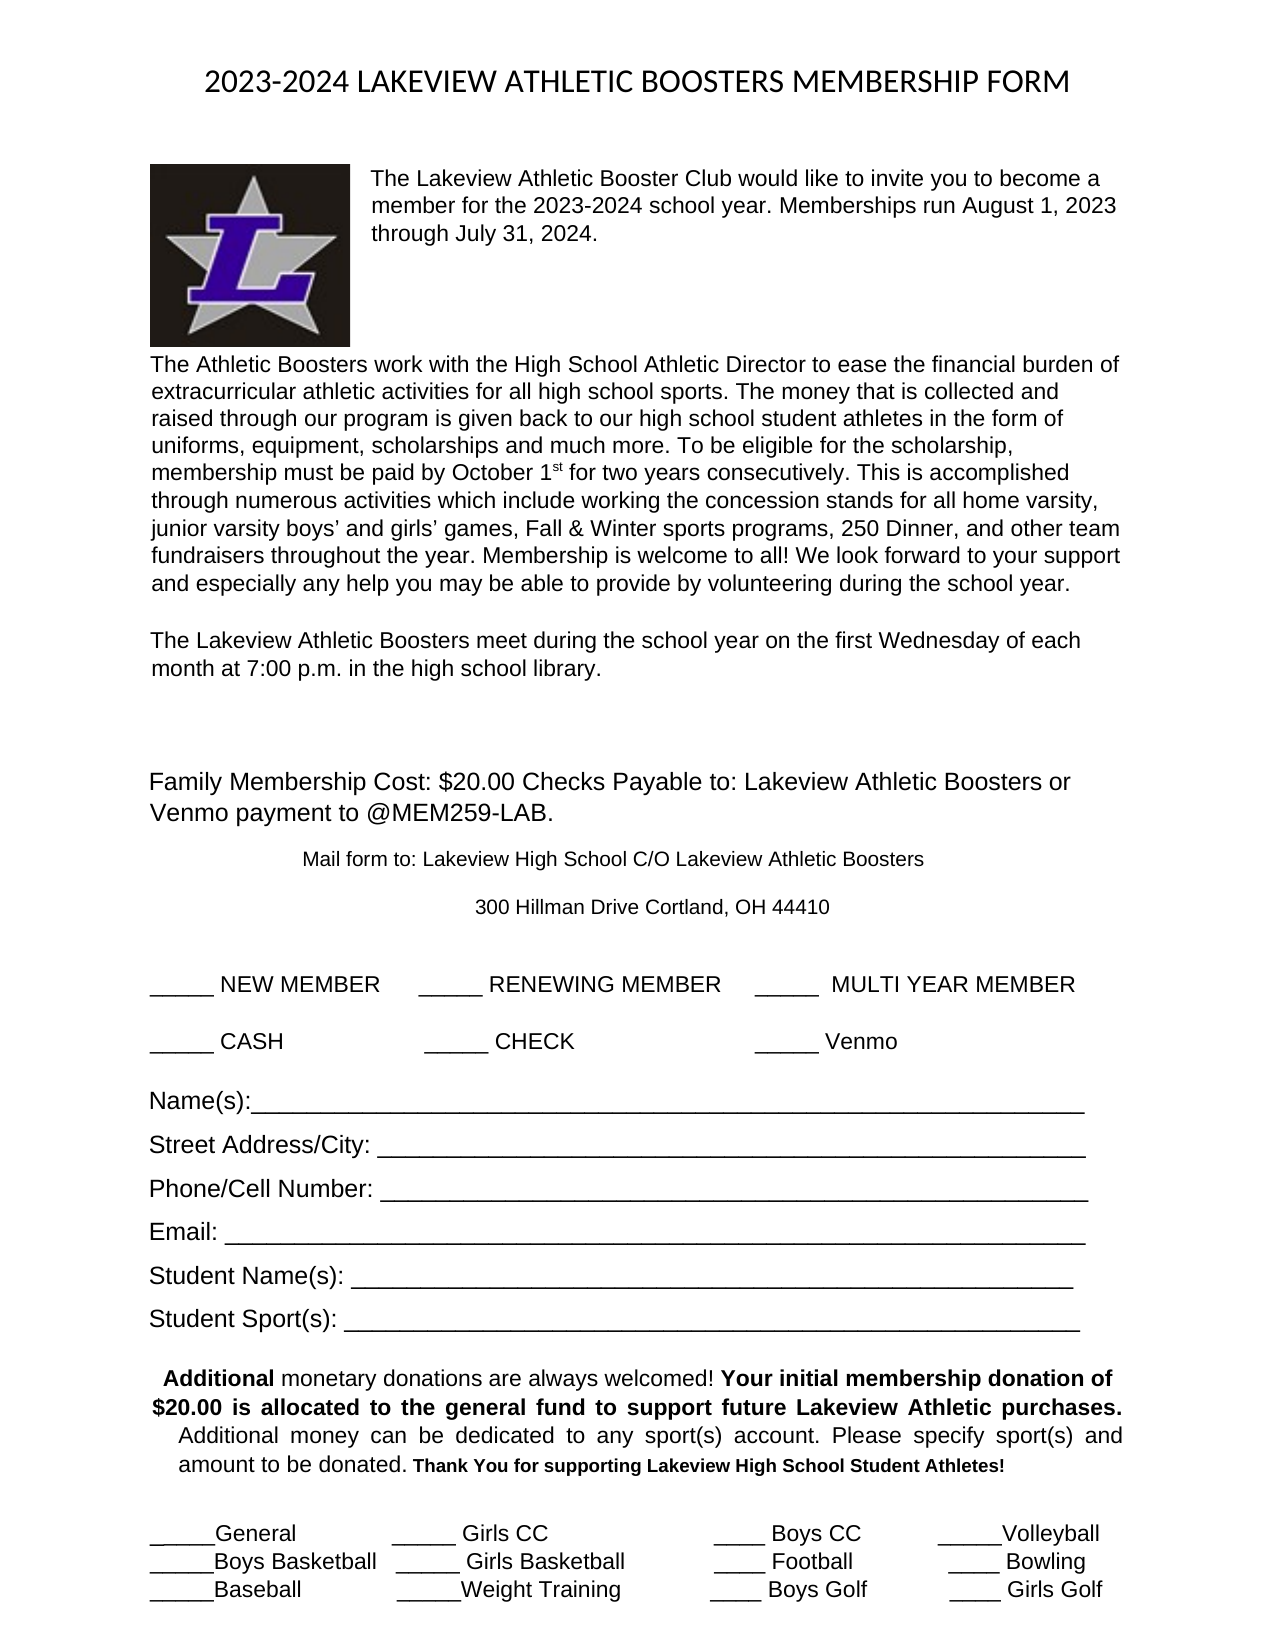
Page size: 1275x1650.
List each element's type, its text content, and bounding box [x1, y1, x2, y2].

text 2023-2024 LAKEVIEW ATHLETIC BOOSTERS MEMBERSHIP FORM [151, 60, 1123, 101]
text The Lakeview Athletic Booster Club would like to invite you to become a member for the 2023-2024 school year. Memberships run August 1, 2023 through July 31, 2024. [350, 164, 1123, 247]
text Family Membership Cost: $20.00 Checks Payable to: Lakeview Athletic Boosters or Venmo payment to @MEM259-LAB. [148, 767, 1123, 827]
text Student Name(s): ____________________________________________________ [148, 1261, 1123, 1289]
text Additional monetary donations are always welcomed! Your initial membership donation of [152, 1365, 1123, 1392]
text Phone/Cell Number: ___________________________________________________ [148, 1173, 1123, 1202]
text _____Boys Basketball _____ Girls Basketball ____ Football ____ Bowling [150, 1548, 1123, 1574]
text _____Baseball _____Weight Training ____ Boys Golf ____ Girls Golf [150, 1576, 1123, 1602]
text Name(s):____________________________________________________________ [148, 1086, 1123, 1115]
text _____ NEW MEMBER _____ RENEWING MEMBER _____ MULTI YEAR MEMBER [150, 971, 1123, 997]
picture [150, 164, 350, 347]
text Street Address/City: ___________________________________________________ [148, 1130, 1123, 1159]
text The Lakeview Athletic Boosters meet during the school year on the first Wednesday of each month at 7:00 p.m. in the high school library. [150, 627, 1123, 683]
text Student Sport(s): _____________________________________________________ [148, 1304, 1123, 1333]
text Mail form to: Lakeview High School C/O Lakeview Athletic Boosters 300 Hillman Drive Cortland, OH 44410 [286, 847, 1006, 920]
text Email: ______________________________________________________________ [148, 1217, 1123, 1246]
text $20.00 is allocated to the general fund to support future Lakeview Athletic purchases. Additional money can be dedicated to any sport(s) account. Please specify sport(s) and amount to be donated. Thank You for supporting Lakeview High School Student Athletes! [152, 1394, 1123, 1477]
text The Athletic Boosters work with the High School Athletic Director to ease the financial burden of extracurricular athletic activities for all high school sports. The money that is collected and raised through our program is given back to our high school student athletes in the form of uniforms, equipment, scholarships and much more. To be eligible for the scholarship, membership must be paid by October 1st for two years consecutively. This is accomplished through numerous activities which include working the concession stands for all home varsity, junior varsity boys’ and girls’ games, Fall & Winter sports programs, 250 Dinner, and other team fundraisers throughout the year. Membership is welcome to all! We look forward to your support and especially any help you may be able to provide by volunteering during the school year. [150, 351, 1123, 597]
text _____ CASH _____ CHECK _____ Venmo [150, 1028, 1123, 1054]
text _____General _____ Girls CC ____ Boys CC _____Volleyball [150, 1518, 1123, 1546]
